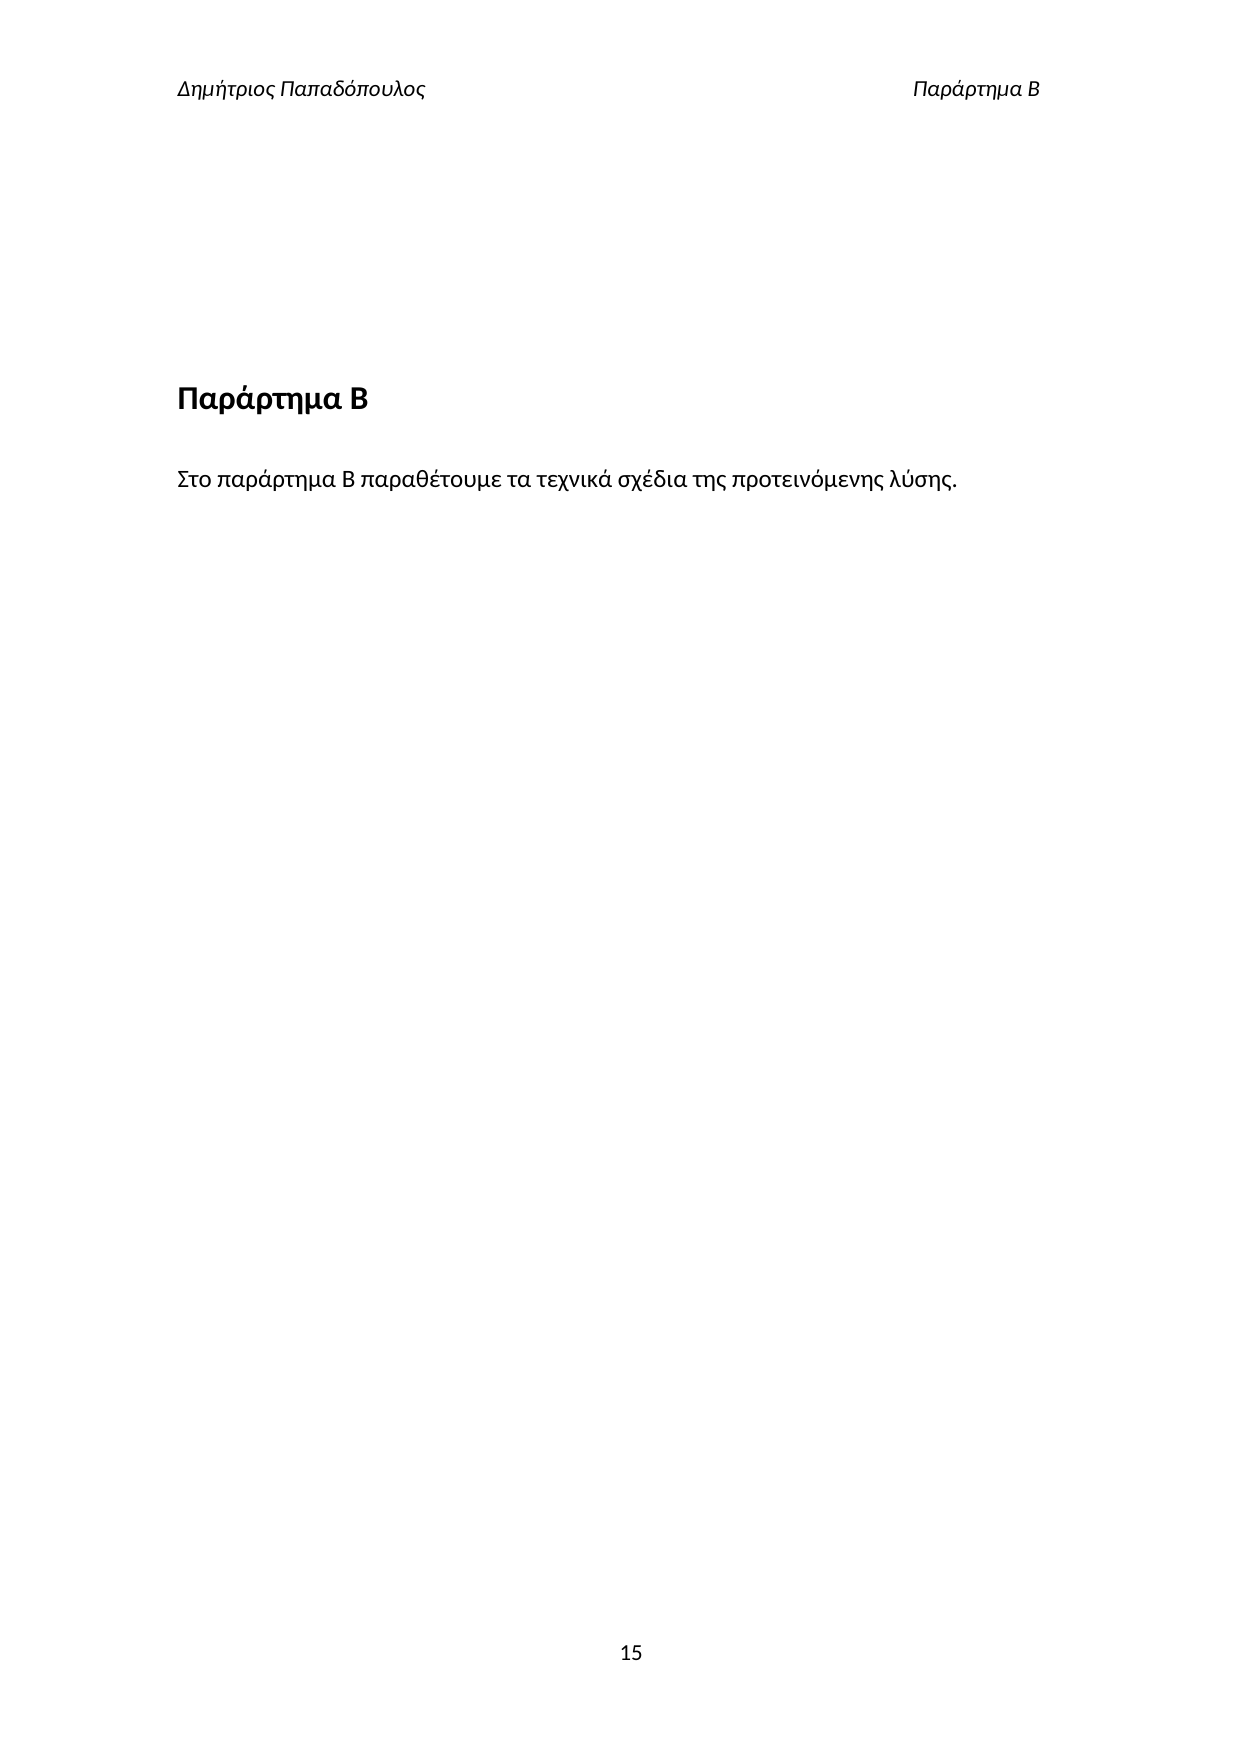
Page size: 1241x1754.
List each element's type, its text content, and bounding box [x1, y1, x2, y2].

text Στο παράρτημα Β παραθέτουμε τα τεχνικά σχέδια της προτεινόμενης λύσης. [177, 463, 1122, 494]
subtitle Παράρτημα Β [177, 377, 1122, 418]
